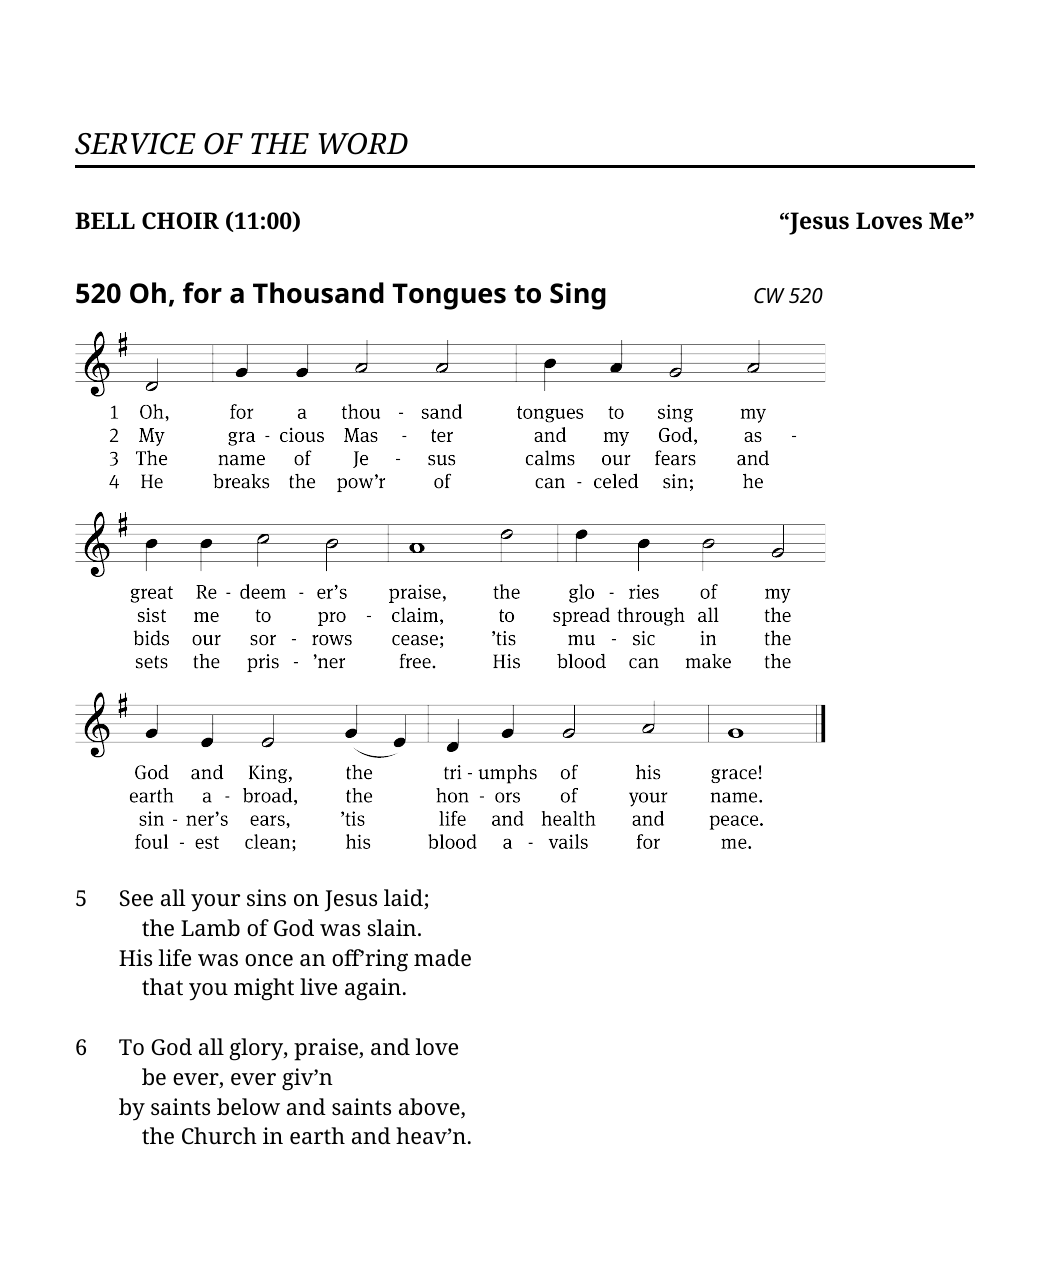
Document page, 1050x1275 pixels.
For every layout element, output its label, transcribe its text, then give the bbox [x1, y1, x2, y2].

text 6 To God all glory, praise, and love be ever, ever giv’n by saints below and saints above, the Church in earth and heav’n. [75, 1032, 975, 1151]
text BELL CHOIR (11:00) “Jesus Loves Me” [75, 205, 975, 237]
title SERVICE of the word [75, 123, 975, 165]
text 5 See all your sins on Jesus laid; the Lamb of God was slain. His life was once an off’ring made that you might live again. [75, 883, 975, 1002]
picture [75, 331, 826, 854]
text 520 Oh, for a Thousand Tongues to Sing CW 520 [75, 274, 975, 311]
